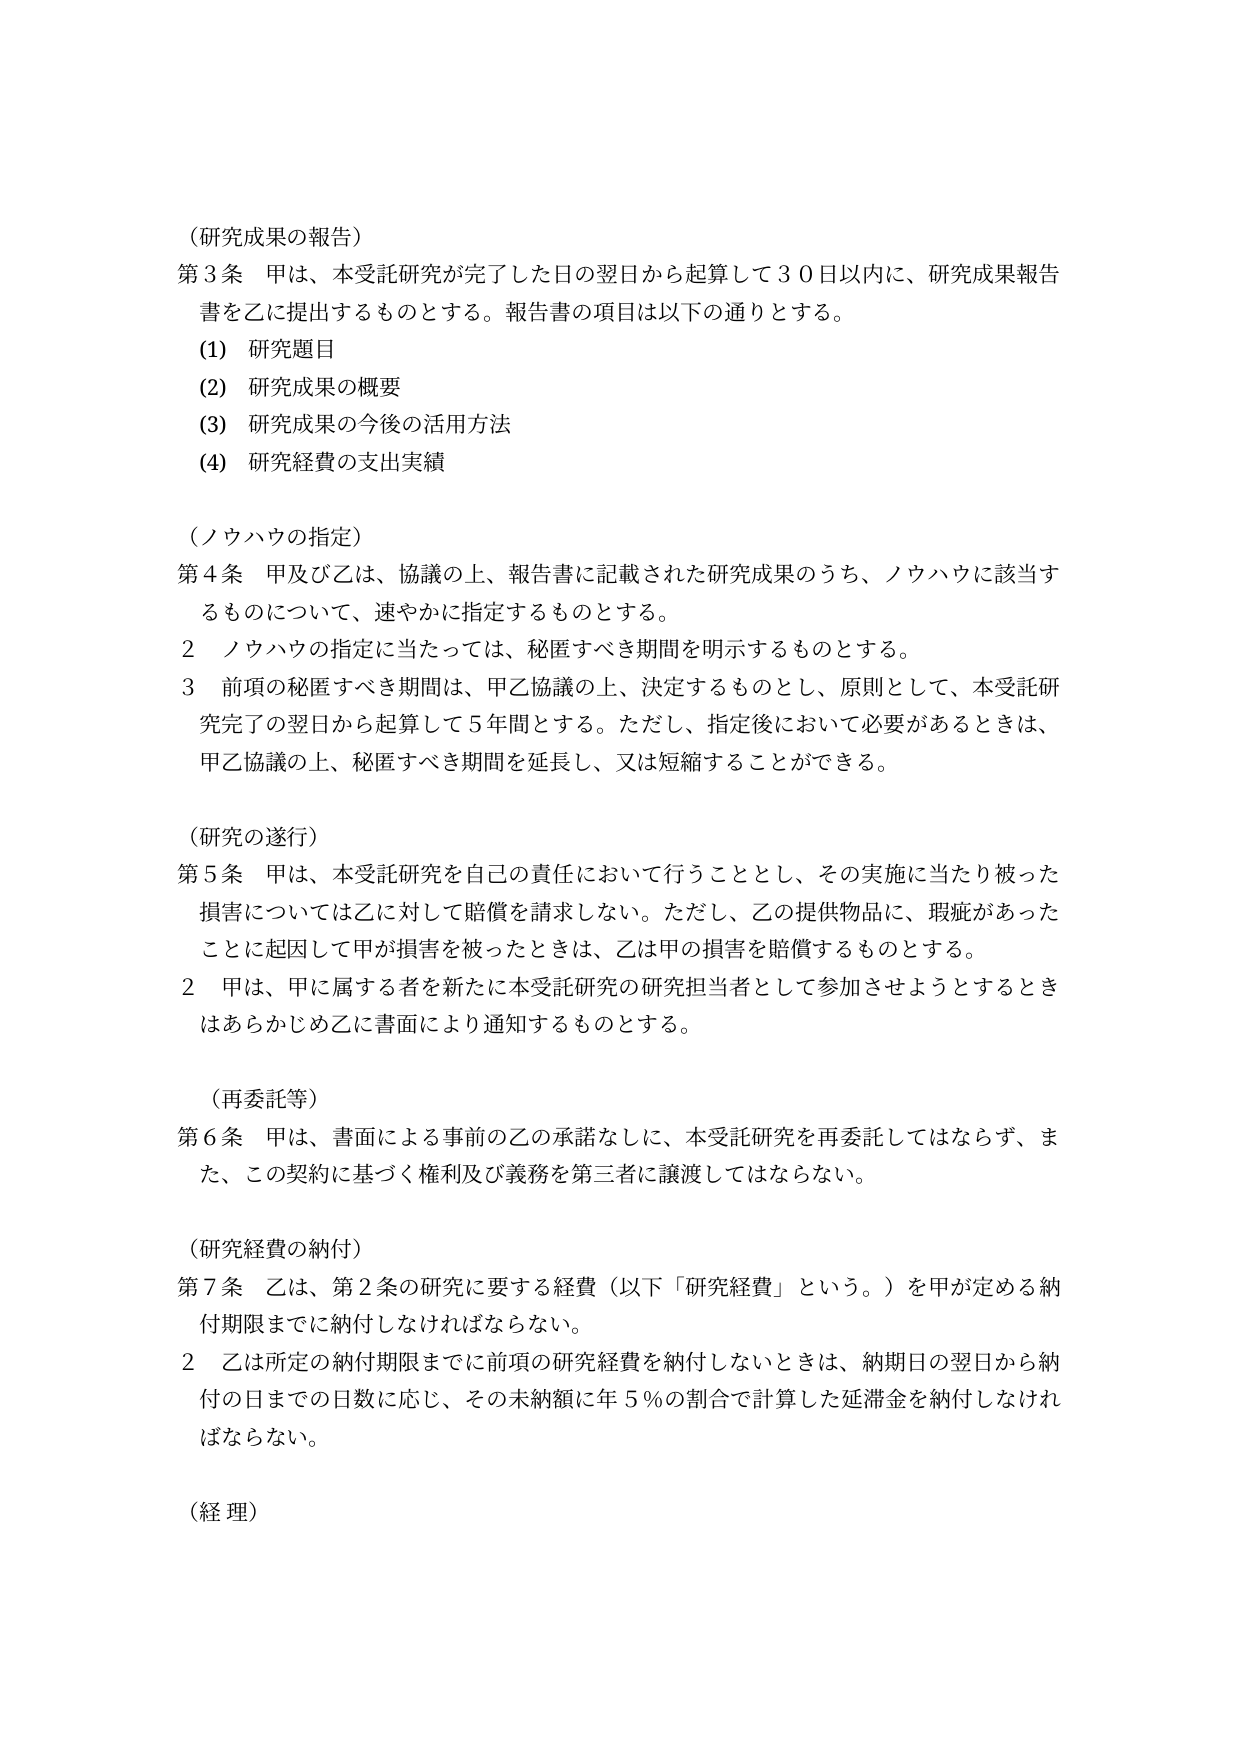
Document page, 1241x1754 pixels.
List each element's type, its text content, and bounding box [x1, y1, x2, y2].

text （研究経費の納付） [177, 1229, 1063, 1267]
text 第４条 甲及び乙は、協議の上、報告書に記載された研究成果のうち、ノウハウに該当するものについて、速やかに指定するものとする。 [177, 554, 1063, 629]
text ３ 前項の秘匿すべき期間は、甲乙協議の上、決定するものとし、原則として、本受託研究完了の翌日から起算して５年間とする。ただし、指定後において必要があるときは、甲乙協議の上、秘匿すべき期間を延長し、又は短縮することができる。 [177, 667, 1063, 779]
text （研究成果の報告） [177, 217, 1063, 254]
text (3) 研究成果の今後の活用方法 [177, 404, 1063, 442]
text 第７条 乙は、第２条の研究に要する経費（以下「研究経費」という。）を甲が定める納付期限までに納付しなければならない。 [177, 1267, 1063, 1342]
text ２ ノウハウの指定に当たっては、秘匿すべき期間を明示するものとする。 [177, 629, 1063, 667]
text ２ 甲は、甲に属する者を新たに本受託研究の研究担当者として参加させようとするときはあらかじめ乙に書面により通知するものとする。 [177, 967, 1063, 1042]
text （ノウハウの指定） [177, 517, 1063, 554]
text 第３条 甲は、本受託研究が完了した日の翌日から起算して３０日以内に、研究成果報告書を乙に提出するものとする。報告書の項目は以下の通りとする。 [177, 254, 1063, 329]
text 第６条 甲は、書面による事前の乙の承諾なしに、本受託研究を再委託してはならず、また、この契約に基づく権利及び義務を第三者に譲渡してはならない。 [177, 1117, 1063, 1192]
text （研究の遂行） [177, 817, 1063, 854]
text （再委託等） [177, 1079, 1063, 1117]
text （経 理） [177, 1492, 1063, 1529]
text (1) 研究題目 [177, 329, 1063, 367]
text ２ 乙は所定の納付期限までに前項の研究経費を納付しないときは、納期日の翌日から納付の日までの日数に応じ、その未納額に年５％の割合で計算した延滞金を納付しなければならない。 [177, 1342, 1063, 1454]
text 第５条 甲は、本受託研究を自己の責任において行うこととし、その実施に当たり被った損害については乙に対して賠償を請求しない。ただし、乙の提供物品に、瑕疵があったことに起因して甲が損害を被ったときは、乙は甲の損害を賠償するものとする。 [177, 854, 1063, 967]
text (4) 研究経費の支出実績 [177, 442, 1063, 479]
text (2) 研究成果の概要 [177, 367, 1063, 404]
